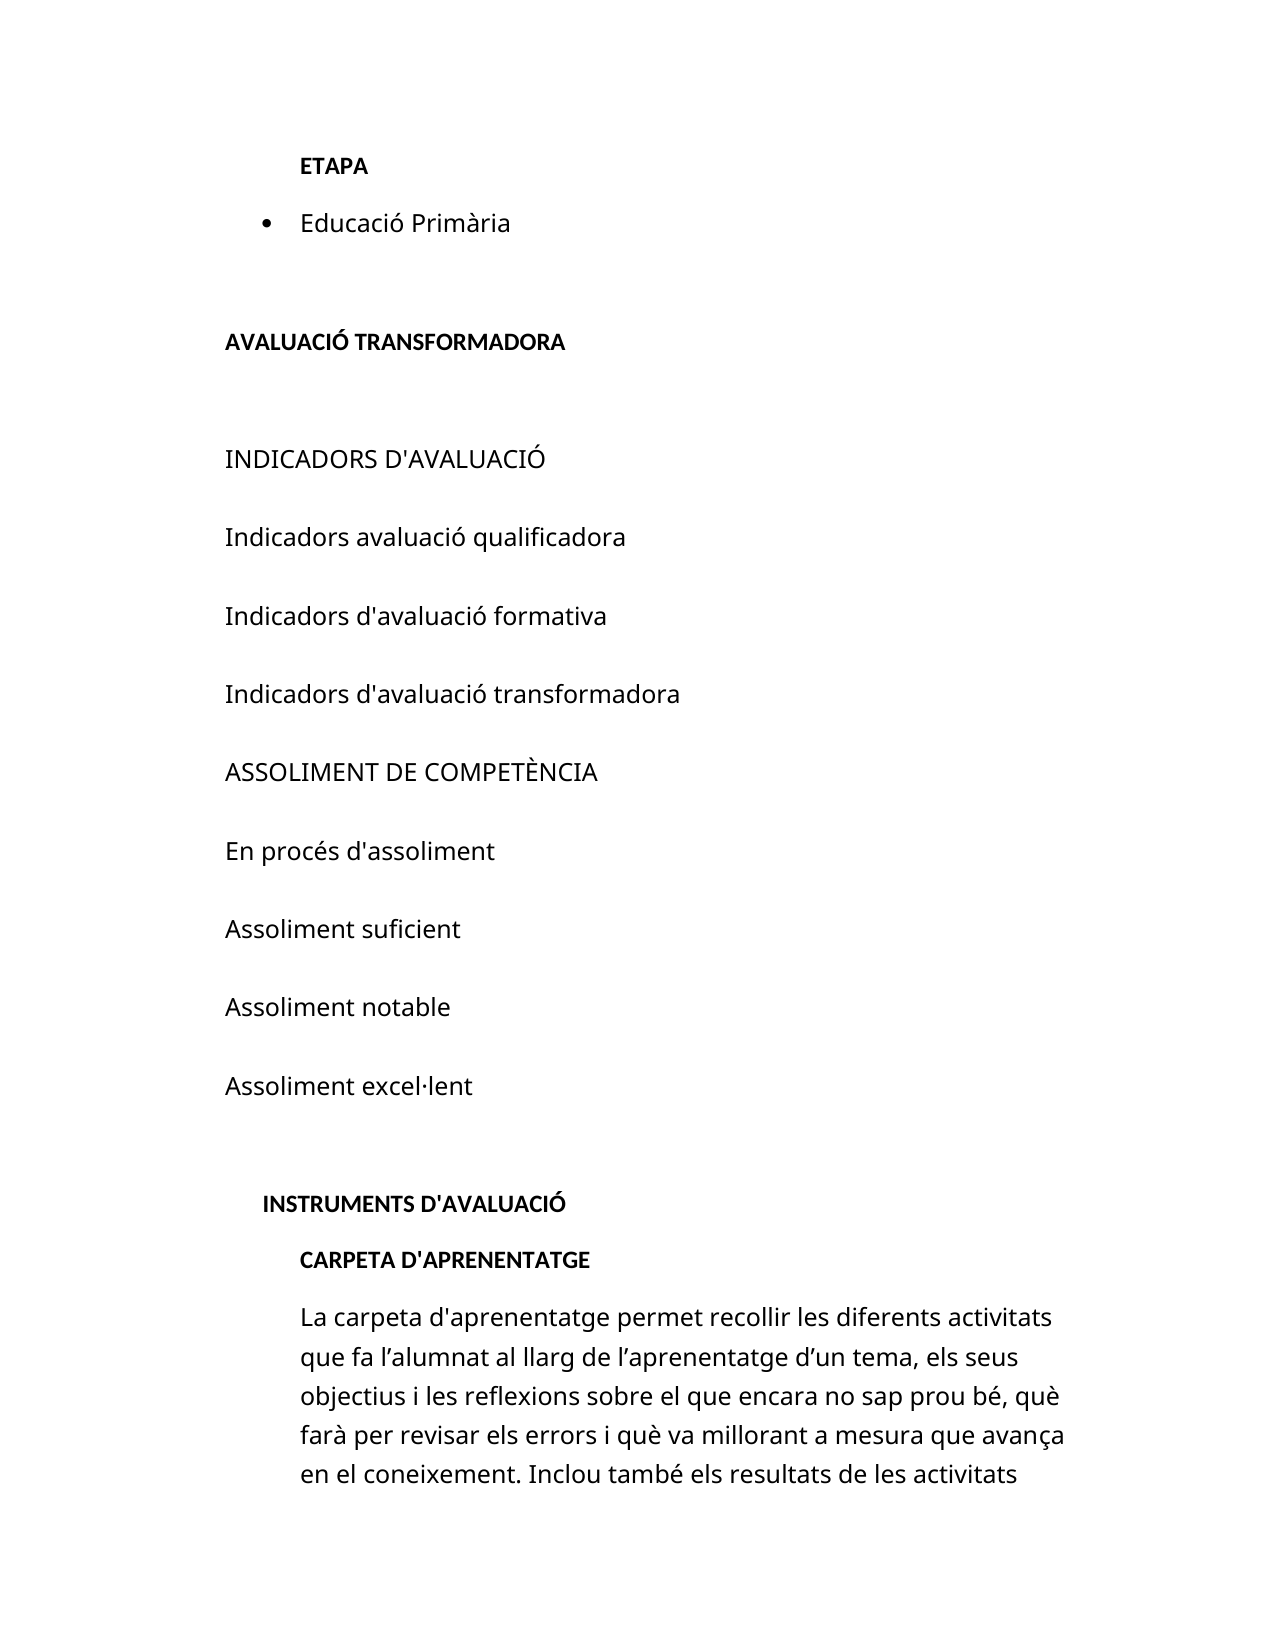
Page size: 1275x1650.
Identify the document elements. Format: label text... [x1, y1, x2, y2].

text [300, 1300, 1087, 1491]
list Educació Primària [262, 206, 1087, 240]
subtitle CARPETA D'APRENENTATGE [300, 1244, 1087, 1275]
subtitle ETAPA [300, 150, 1087, 181]
subtitle AVALUACIÓ TRANSFORMADORA [225, 326, 1087, 356]
subtitle INSTRUMENTS D'AVALUACIÓ [262, 1188, 1087, 1219]
text INDICADORS D'AVALUACIÓ Indicadors avaluació qualificadora Indicadors d'avaluació formativa Indicadors d'avaluació transformadora ASSOLIMENT DE COMPETÈNCIA En procés d'assoliment Assoliment suficient Assoliment notable Assoliment excel·lent [225, 442, 1087, 1102]
